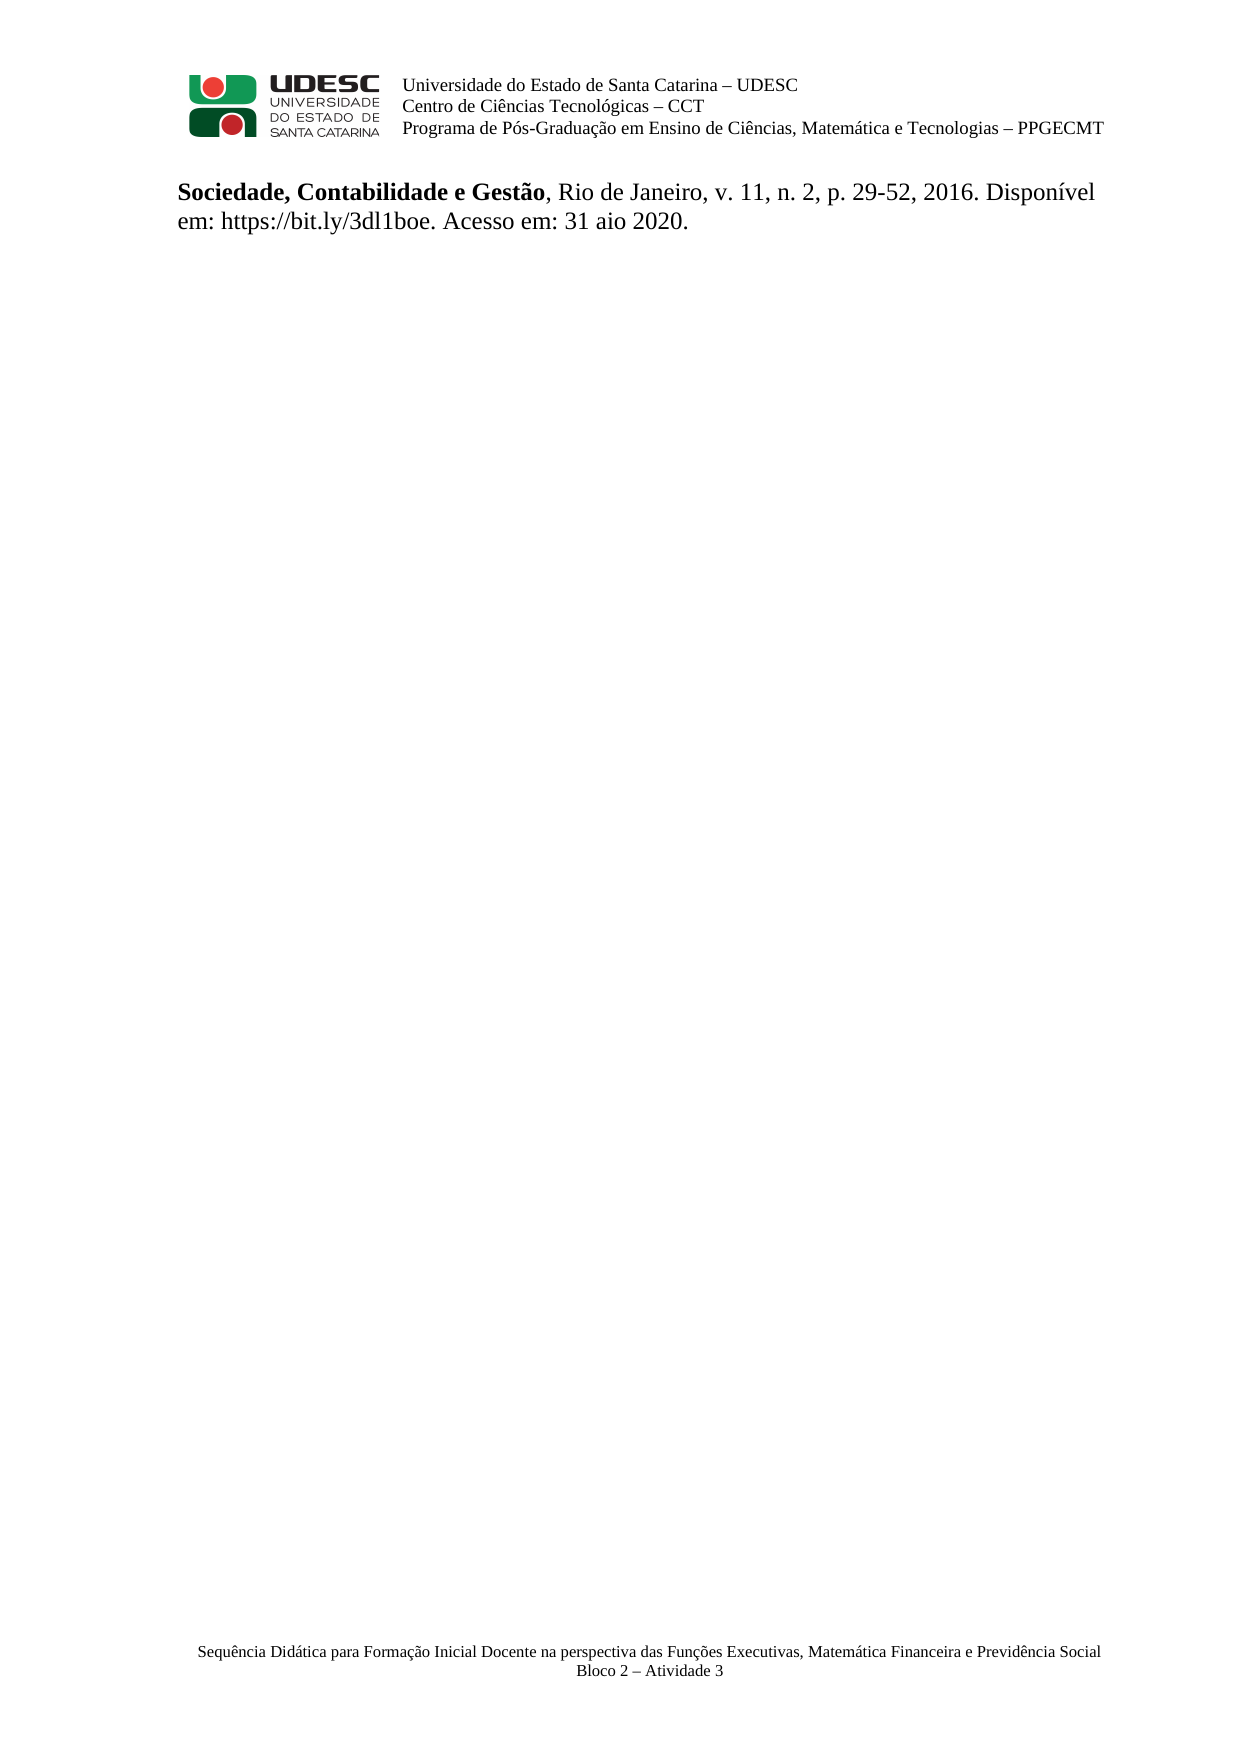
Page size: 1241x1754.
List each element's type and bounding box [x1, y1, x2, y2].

text [177, 177, 1122, 235]
picture [189, 75, 380, 137]
